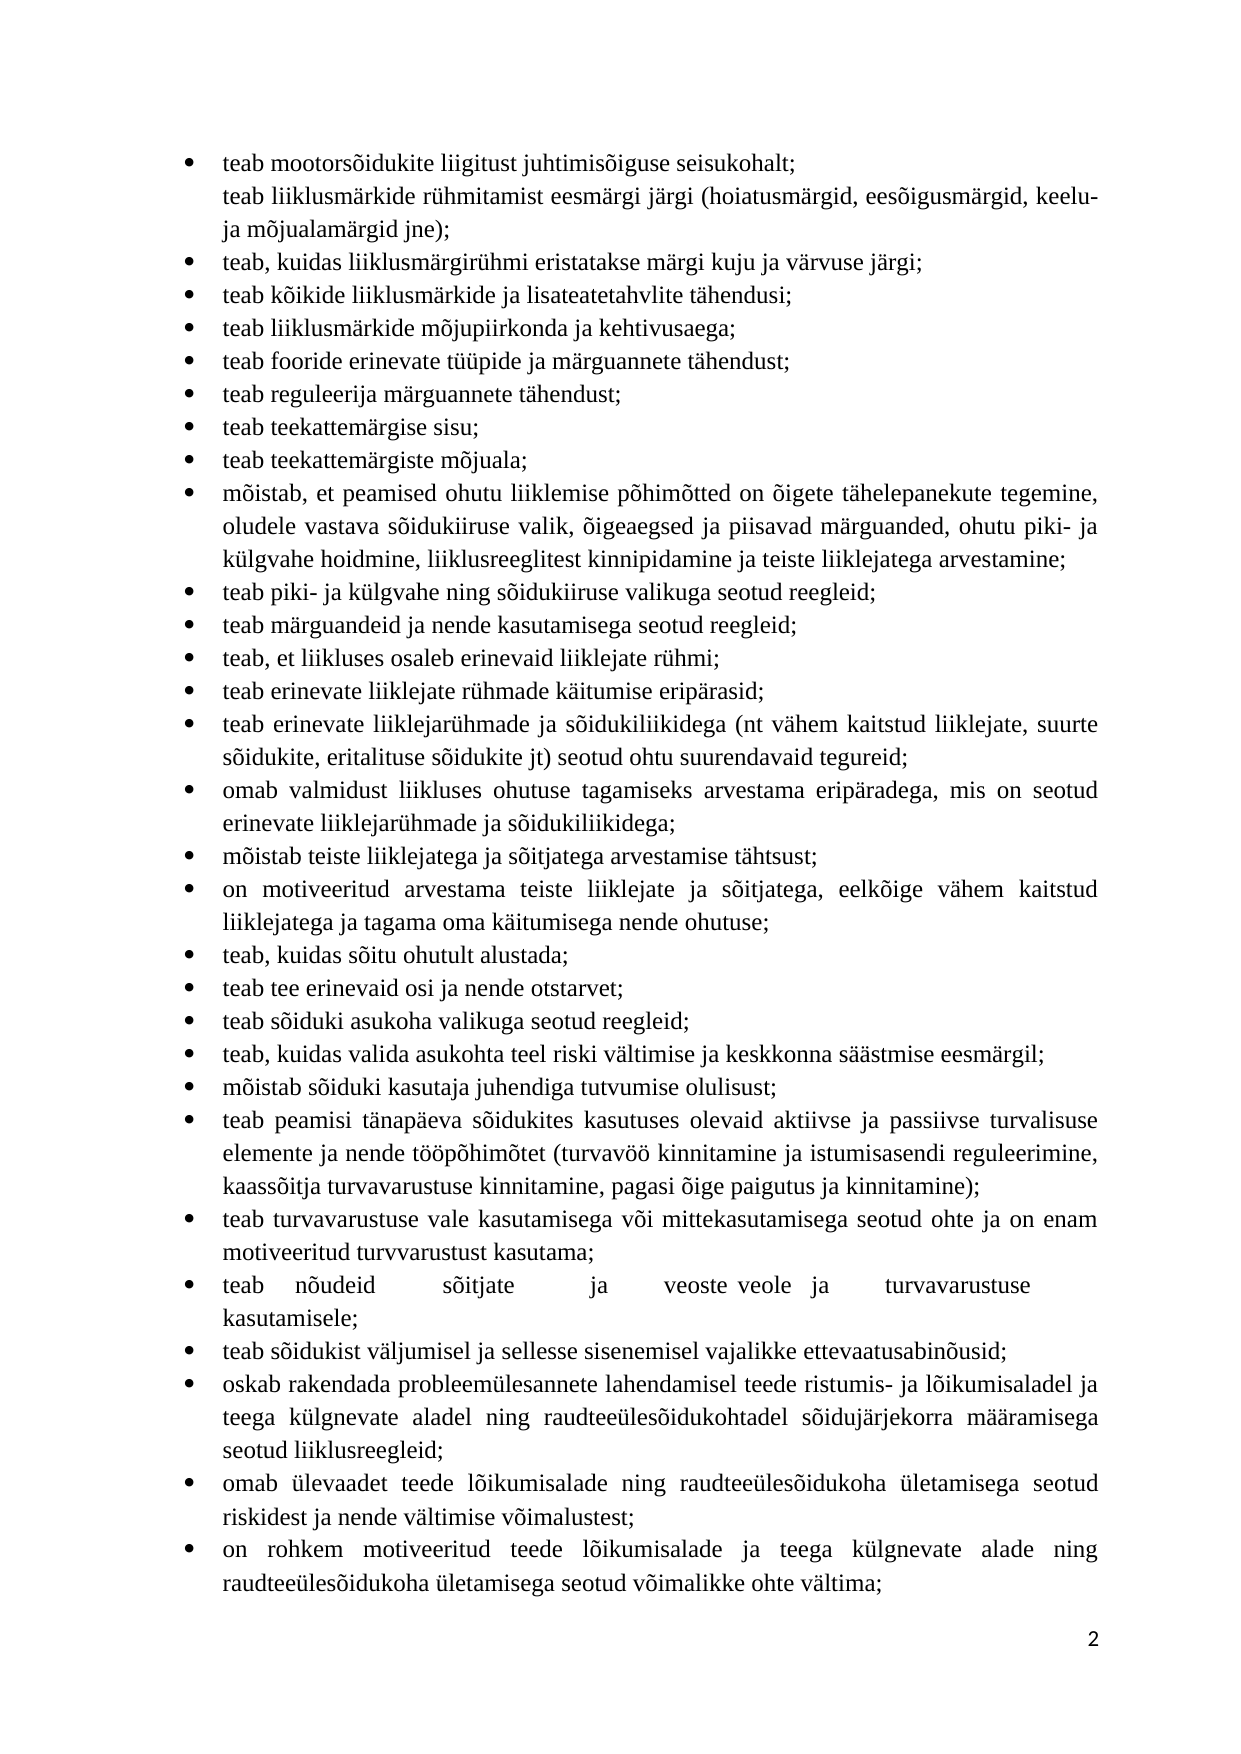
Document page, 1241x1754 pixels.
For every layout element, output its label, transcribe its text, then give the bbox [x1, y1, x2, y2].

list teab erinevate liiklejarühmade ja sõidukiliikidega (nt vähem kaitstud liiklejate, suurte sõidukite, eritalituse sõidukite jt) seotud ohtu suurendavaid tegureid; [185, 709, 1099, 771]
list teab märguandeid ja nende kasutamisega seotud reegleid; [185, 610, 1099, 639]
list teab mootorsõidukite liigitust juhtimisõiguse seisukohalt; [185, 148, 1099, 176]
list teab, kuidas sõitu ohutult alustada; [185, 940, 1099, 969]
list omab ülevaadet teede lõikumisalade ning raudteeülesõidukoha ületamisega seotud riskidest ja nende vältimise võimalustest; [185, 1468, 1099, 1530]
list teab sõiduki asukoha valikuga seotud reegleid; [185, 1006, 1099, 1035]
list teab kõikide liiklusmärkide ja lisateatetahvlite tähendusi; [185, 280, 1099, 308]
list teab peamisi tänapäeva sõidukites kasutuses olevaid aktiivse ja passiivse turvalisuse elemente ja nende tööpõhimõtet (turvavöö kinnitamine ja istumisasendi reguleerimine, kaassõitja turvavarustuse kinnitamine, pagasi õige paigutus ja kinnitamine); [185, 1105, 1099, 1200]
list teab, et liikluses osaleb erinevaid liiklejate rühmi; [185, 643, 1099, 672]
list teab, kuidas liiklusmärgirühmi eristatakse märgi kuju ja värvuse järgi; [185, 247, 1099, 276]
list mõistab, et peamised ohutu liiklemise põhimõtted on õigete tähelepanekute tegemine, oludele vastava sõidukiiruse valik, õigeaegsed ja piisavad märguanded, ohutu piki- ja külgvahe hoidmine, liiklusreeglitest kinnipidamine ja teiste liiklejatega arvestamine; [185, 478, 1099, 573]
list teab sõidukist väljumisel ja sellesse sisenemisel vajalikke ettevaatusabinõusid; [185, 1336, 1099, 1365]
list teab reguleerija märguannete tähendust; [185, 379, 1099, 408]
list on motiveeritud arvestama teiste liiklejate ja sõitjatega, eelkõige vähem kaitstud liiklejatega ja tagama oma käitumisega nende ohutuse; [185, 874, 1099, 936]
list teab, kuidas valida asukohta teel riski vältimise ja keskkonna säästmise eesmärgil; [185, 1039, 1099, 1068]
list omab valmidust liikluses ohutuse tagamiseks arvestama eripäradega, mis on seotud erinevate liiklejarühmade ja sõidukiliikidega; [185, 775, 1099, 837]
list oskab rakendada probleemülesannete lahendamisel teede ristumis- ja lõikumisaladel ja teega külgnevate aladel ning raudteeülesõidukohtadel sõidujärjekorra määramisega seotud liiklusreegleid; [185, 1369, 1099, 1464]
list teab teekattemärgise sisu; [185, 412, 1099, 441]
list teab nõudeid sõitjate ja veoste veole ja turvavarustuse kasutamisele; [185, 1270, 1099, 1332]
list teab liiklusmärkide mõjupiirkonda ja kehtivusaega; [185, 313, 1099, 342]
list on rohkem motiveeritud teede lõikumisalade ja teega külgnevate alade ning raudteeülesõidukoha ületamisega seotud võimalikke ohte vältima; [185, 1534, 1099, 1596]
list teab erinevate liiklejate rühmade käitumise eripärasid; [185, 676, 1099, 705]
list mõistab sõiduki kasutaja juhendiga tutvumise olulisust; [185, 1072, 1099, 1101]
list teab liiklusmärkide rühmitamist eesmärgi järgi (hoiatusmärgid, eesõigusmärgid, keelu- ja mõjualamärgid jne); [222, 181, 1099, 242]
list teab teekattemärgiste mõjuala; [185, 445, 1099, 474]
list teab turvavarustuse vale kasutamisega või mittekasutamisega seotud ohte ja on enam motiveeritud turvvarustust kasutama; [185, 1204, 1099, 1266]
list mõistab teiste liiklejatega ja sõitjatega arvestamise tähtsust; [185, 841, 1099, 870]
list teab fooride erinevate tüüpide ja märguannete tähendust; [185, 346, 1099, 374]
list teab piki- ja külgvahe ning sõidukiiruse valikuga seotud reegleid; [185, 577, 1099, 606]
list teab tee erinevaid osi ja nende otstarvet; [185, 973, 1099, 1002]
